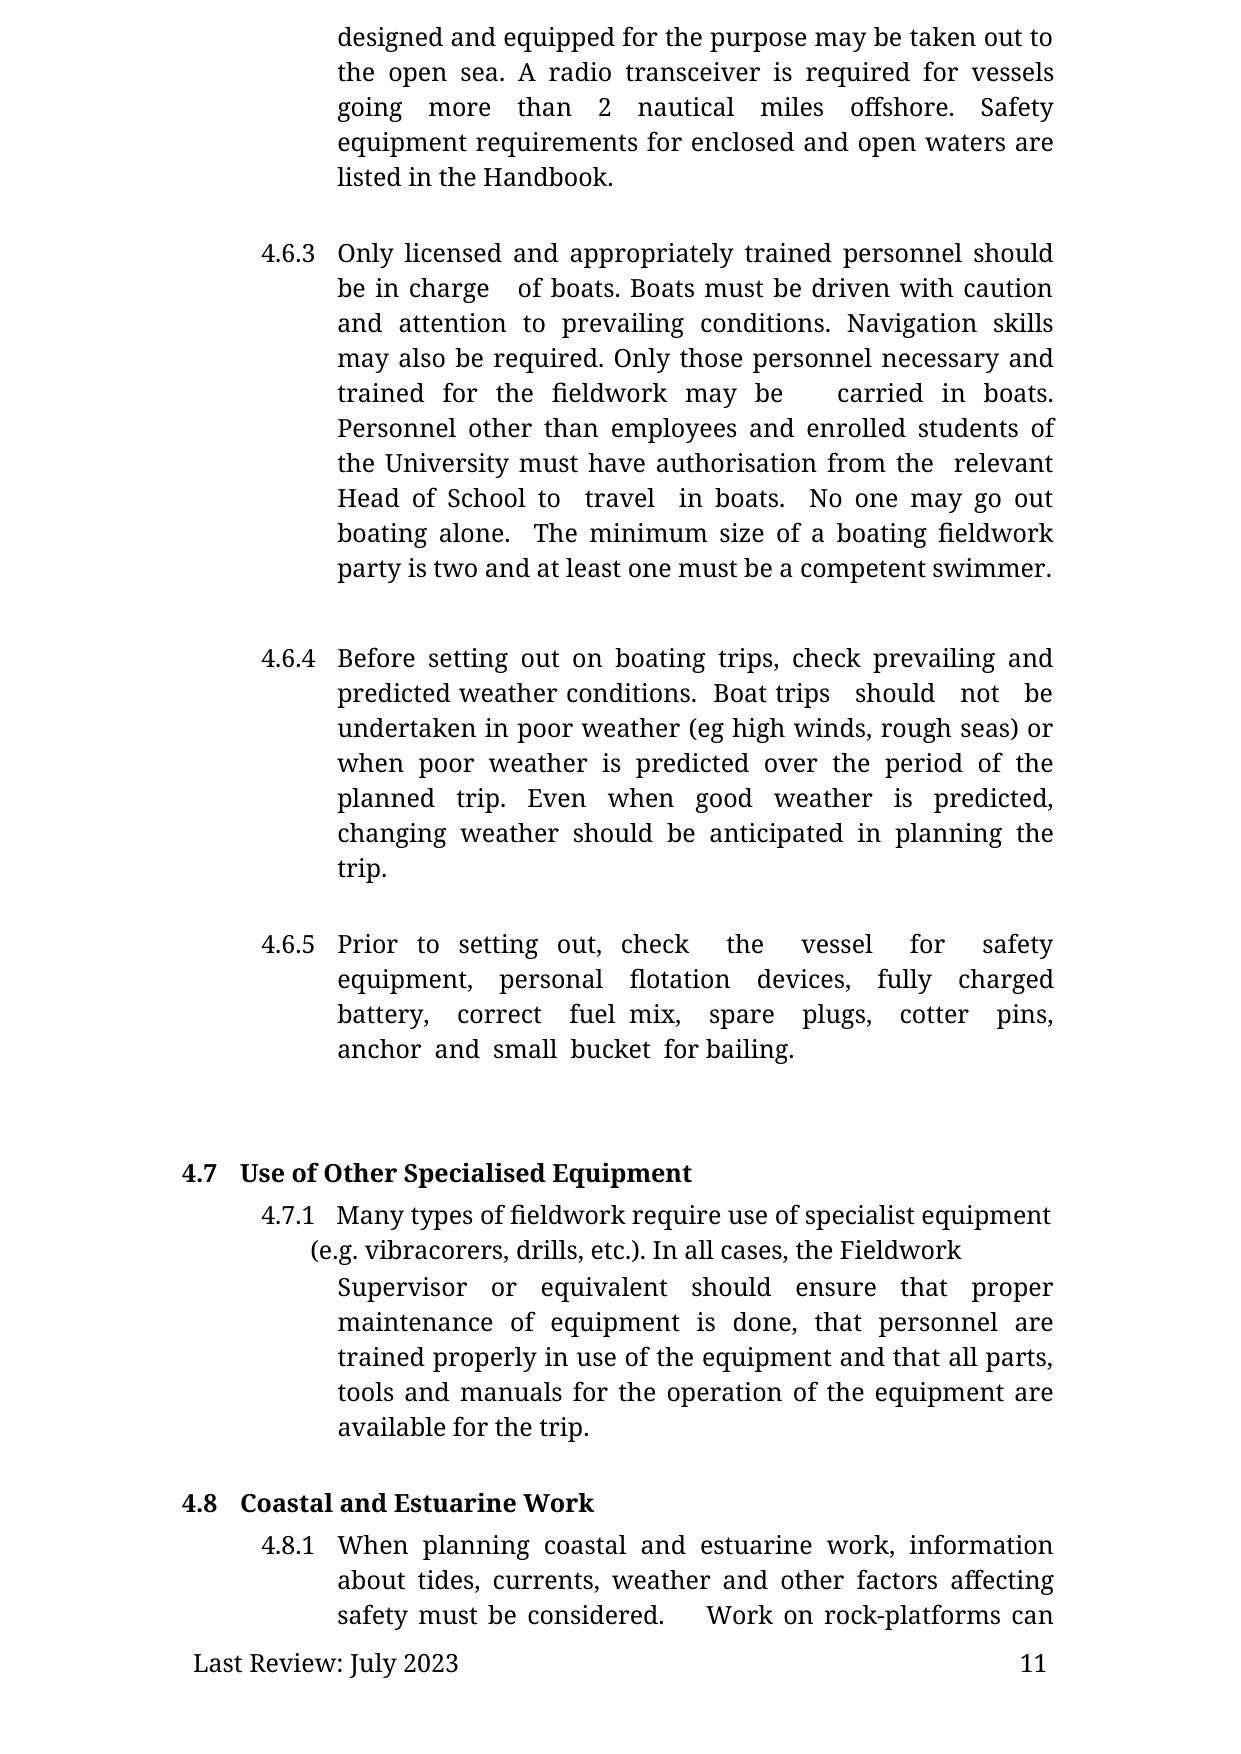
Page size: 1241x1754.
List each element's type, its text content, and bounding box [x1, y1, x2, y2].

text Supervisor or equivalent should ensure that proper maintenance of equipment is done, that personnel are trained properly in use of the equipment and that all parts, tools and manuals for the operation of the equipment are available for the trip. [337, 1270, 1054, 1444]
text 4.6.5 Prior to setting out, check the vessel for safety equipment, personal flotation devices, fully charged battery, correct fuel mix, spare plugs, cotter pins, anchor and small bucket for bailing. [261, 926, 1054, 1066]
text 4.6.4 Before setting out on boating trips, check prevailing and predicted weather conditions. Boat trips should not be undertaken in poor weather (eg high winds, rough seas) or when poor weather is predicted over the period of the planned trip. Even when good weather is predicted, changing weather should be anticipated in planning the trip. [261, 641, 1054, 884]
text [261, 20, 1054, 194]
subtitle 4.8 Coastal and Estuarine Work [150, 1486, 1054, 1520]
subtitle 4.7 Use of Other Specialised Equipment [150, 1155, 1054, 1189]
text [261, 1528, 1054, 1632]
text 4.6.3 Only licensed and appropriately trained personnel should be in charge of boats. Boats must be driven with caution and attention to prevailing conditions. Navigation skills may also be required. Only those personnel necessary and trained for the fieldwork may be carried in boats. Personnel other than employees and enrolled students of the University must have authorisation from the relevant Head of School to travel in boats. No one may go out boating alone. The minimum size of a boating fieldwork party is two and at least one must be a competent swimmer. [261, 236, 1054, 585]
text (e.g. vibracorers, drills, etc.). In all cases, the Fieldwork [150, 1233, 1047, 1267]
text 4.7.1 Many types of fieldwork require use of specialist equipment [261, 1198, 1054, 1232]
